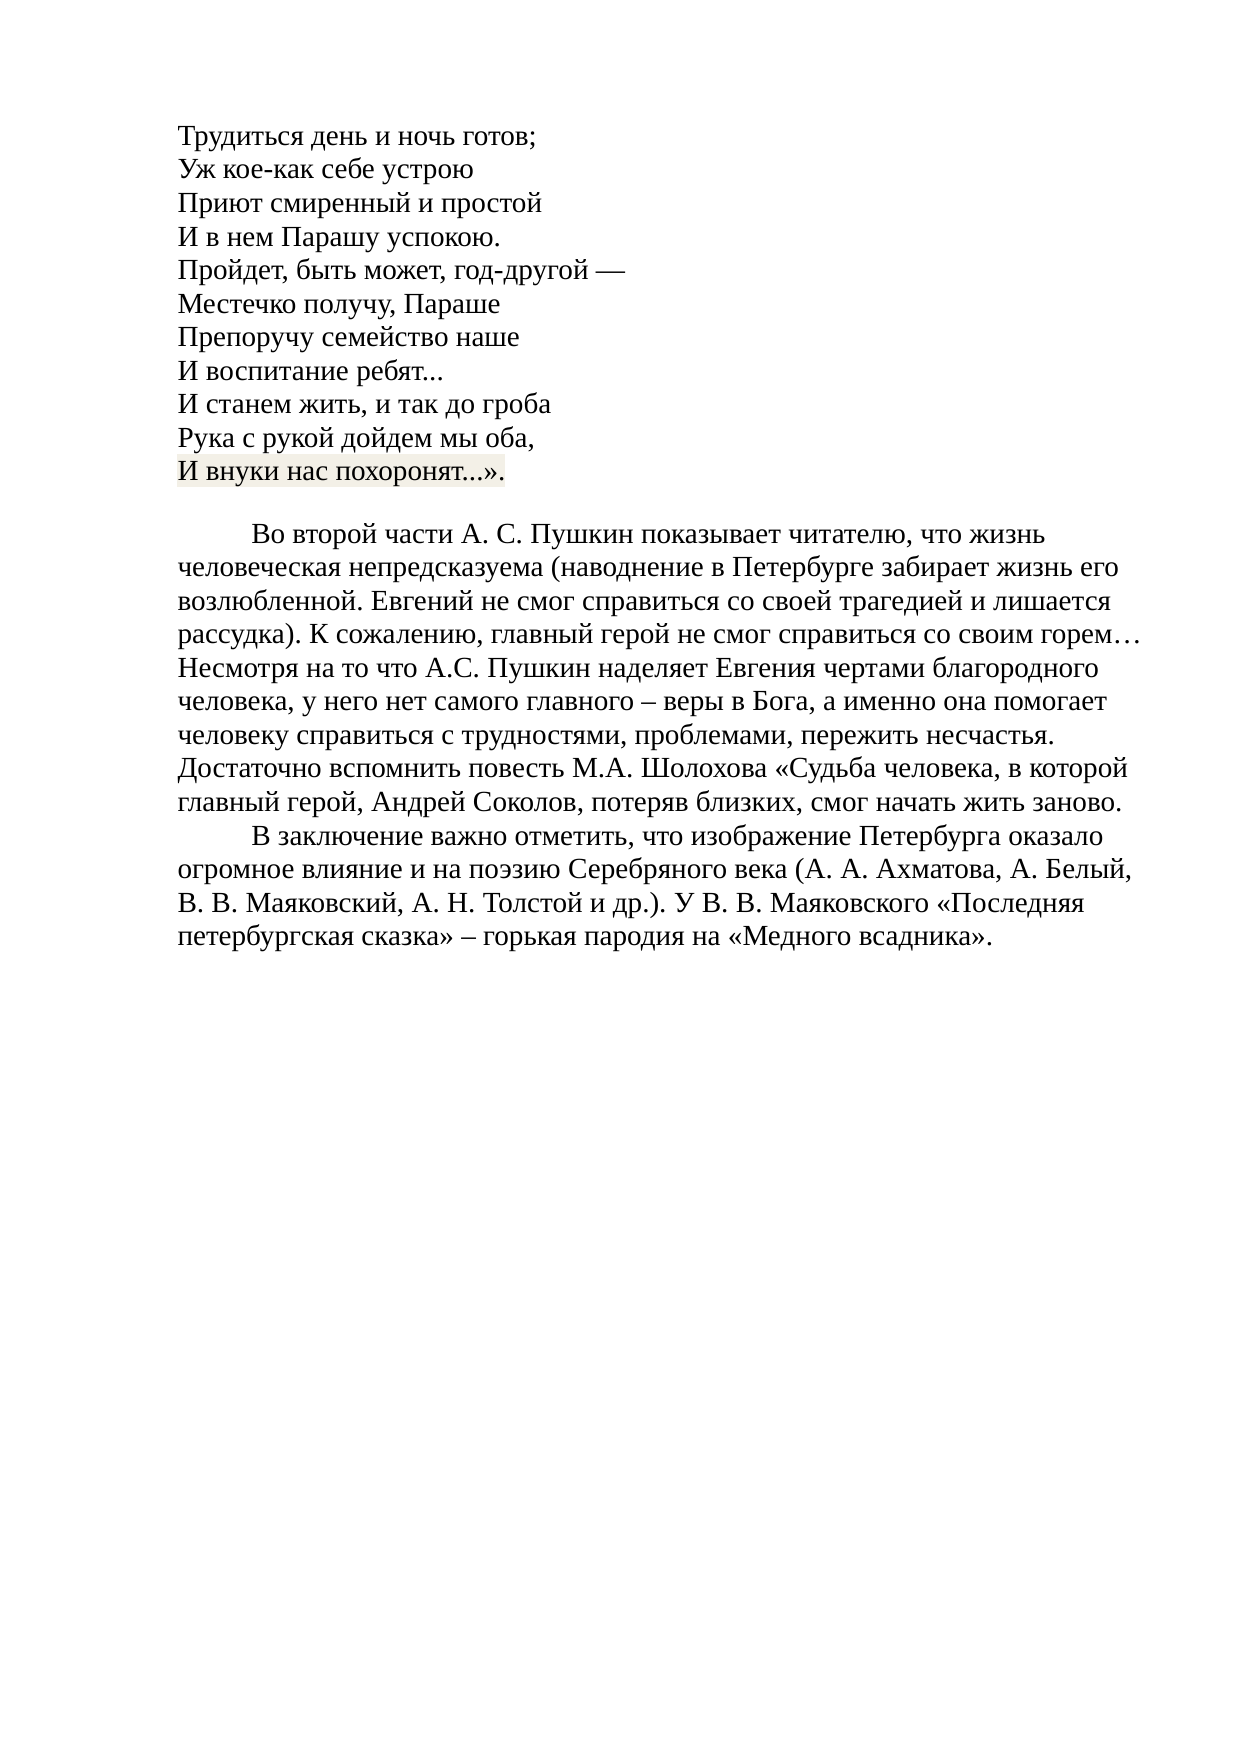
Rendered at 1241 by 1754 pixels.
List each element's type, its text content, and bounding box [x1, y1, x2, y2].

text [177, 118, 1152, 516]
text Во второй части А. С. Пушкин показывает читателю, что жизнь человеческая непредсказуема (наводнение в Петербурге забирает жизнь его возлюбленной. Евгений не смог справиться со своей трагедией и лишается рассудка). К сожалению, главный герой не смог справиться со своим горем…Несмотря на то что А.С. Пушкин наделяет Евгения чертами благородного человека, у него нет самого главного – веры в Бога, а именно она помогает человеку справиться с трудностями, проблемами, пережить несчастья. Достаточно вспомнить повесть М.А. Шолохова «Судьба человека, в которой главный герой, Андрей Соколов, потеряв близких, смог начать жить заново. [177, 516, 1152, 818]
text В заключение важно отметить, что изображение Петербурга оказало огромное влияние и на поэзию Серебряного века (А. А. Ахматова, А. Белый, В. В. Маяковский, А. Н. Толстой и др.). У В. В. Маяковского «Последняя петербургская сказка» – горькая пародия на «Медного всадника». [177, 818, 1152, 952]
